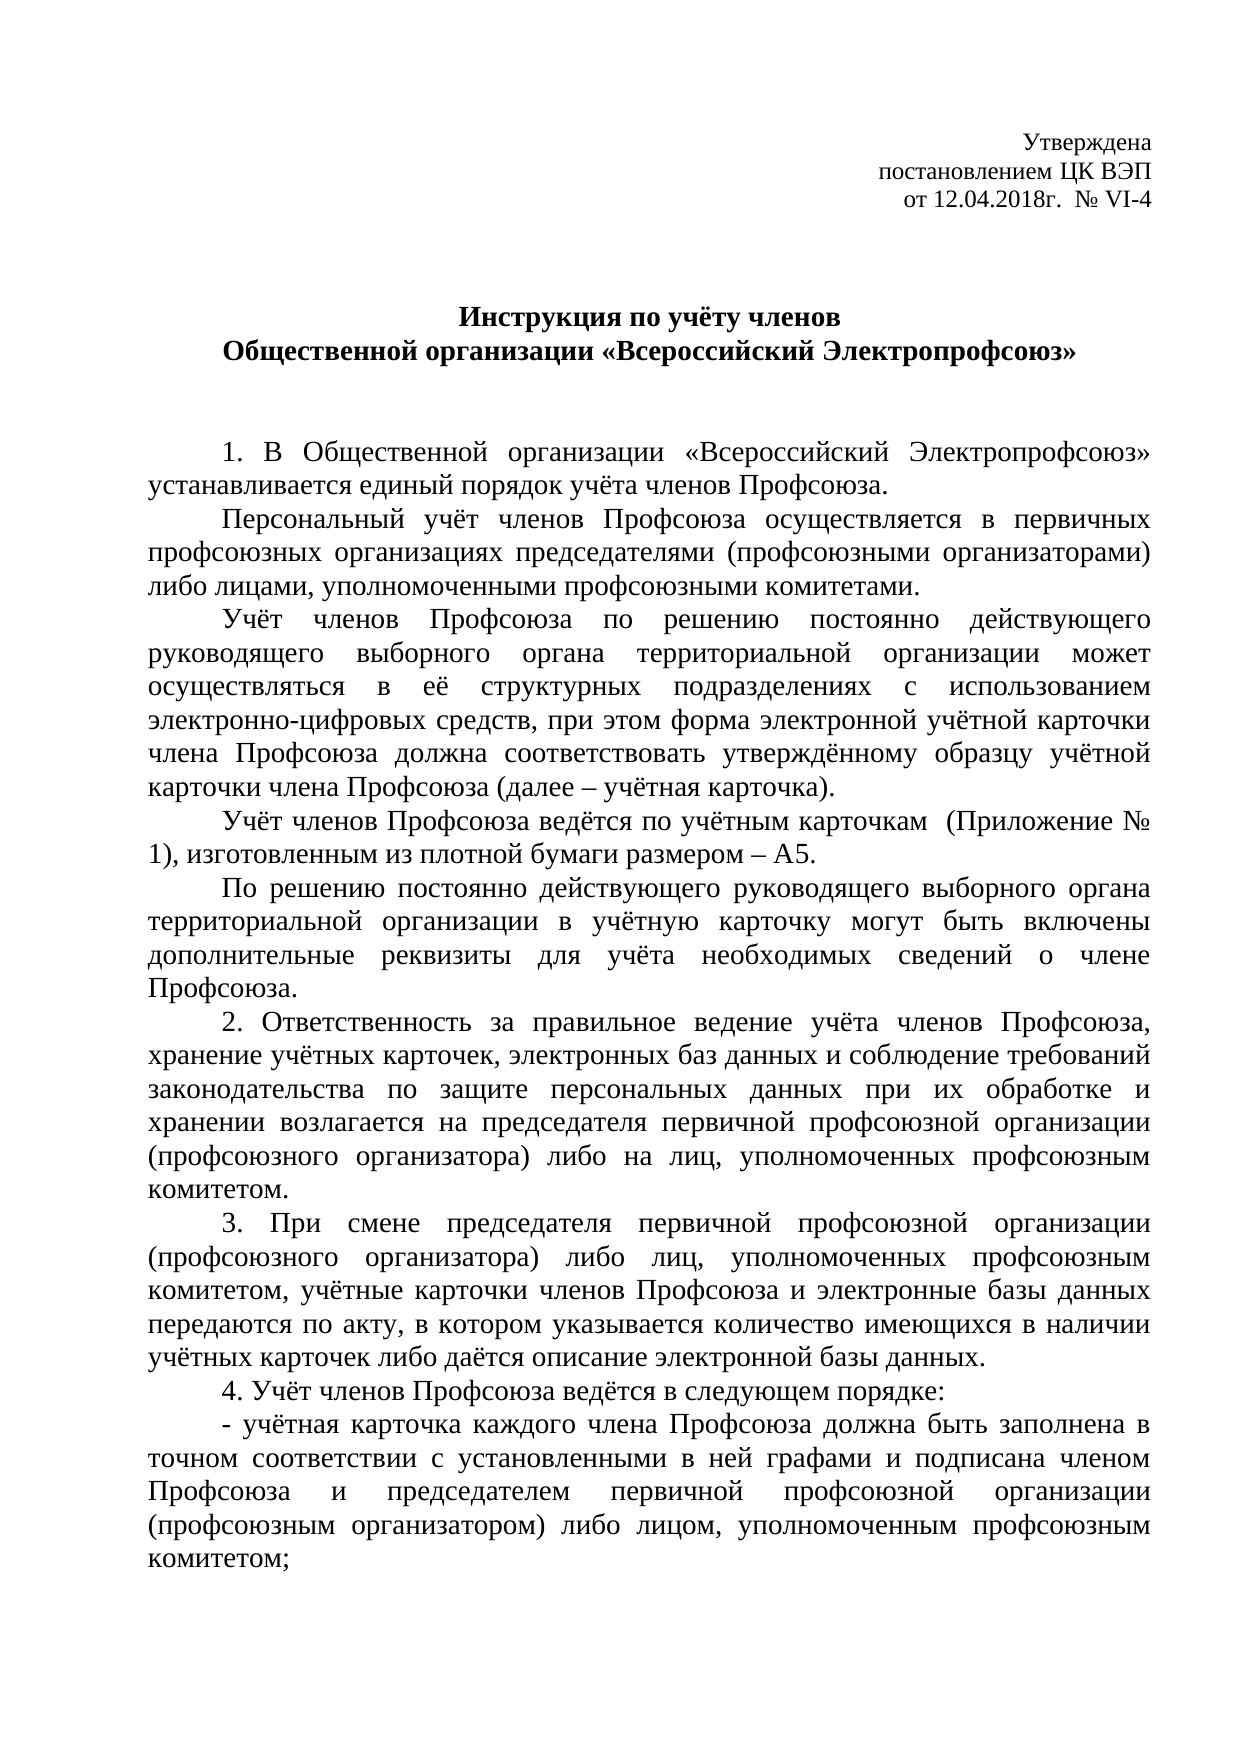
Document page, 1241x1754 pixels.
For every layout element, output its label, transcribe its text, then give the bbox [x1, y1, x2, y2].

text 2. Ответственность за правильное ведение учёта членов Профсоюза, хранение учётных карточек, электронных баз данных и соблюдение требований законодательства по защите персональных данных при их обработке и хранении возлагается на председателя первичной профсоюзной организации (профсоюзного организатора) либо на лиц, уполномоченных профсоюзным комитетом. [148, 1004, 1152, 1205]
text Учёт членов Профсоюза ведётся по учётным карточкам (Приложение № 1), изготовленным из плотной бумаги размером – А5. [148, 803, 1152, 870]
text постановлением ЦК ВЭП [148, 156, 1152, 184]
text 1. В Общественной организации «Всероссийский Электропрофсоюз» устанавливается единый порядок учёта членов Профсоюза. [148, 434, 1152, 501]
text от 12.04.2018г. № VI-4 [148, 184, 1152, 213]
text По решению постоянно действующего руководящего выборного органа территориальной организации в учётную карточку могут быть включены дополнительные реквизиты для учёта необходимых сведений о члене Профсоюза. [148, 870, 1152, 1004]
text Утверждена [148, 127, 1152, 156]
text Персональный учёт членов Профсоюза осуществляется в первичных профсоюзных организациях председателями (профсоюзными организаторами) либо лицами, уполномоченными профсоюзными комитетами. [148, 501, 1152, 601]
text Инструкция по учёту членов [148, 299, 1152, 333]
text 3. При смене председателя первичной профсоюзной организации (профсоюзного организатора) либо лиц, уполномоченных профсоюзным комитетом, учётные карточки членов Профсоюза и электронные базы данных передаются по акту, в котором указывается количество имеющихся в наличии учётных карточек либо даётся описание электронной базы данных. [148, 1205, 1152, 1373]
text 4. Учёт членов Профсоюза ведётся в следующем порядке: [148, 1373, 1152, 1406]
text Учёт членов Профсоюза по решению постоянно действующего руководящего выборного органа территориальной организации может осуществляться в её структурных подразделениях с использованием электронно-цифровых средств, при этом форма электронной учётной карточки члена Профсоюза должна соответствовать утверждённому образцу учётной карточки члена Профсоюза (далее – учётная карточка). [148, 601, 1152, 803]
text Общественной организации «Всероссийский Электропрофсоюз» [148, 333, 1152, 367]
text - учётная карточка каждого члена Профсоюза должна быть заполнена в точном соответствии с установленными в ней графами и подписана членом Профсоюза и председателем первичной профсоюзной организации (профсоюзным организатором) либо лицом, уполномоченным профсоюзным комитетом; [148, 1406, 1152, 1574]
